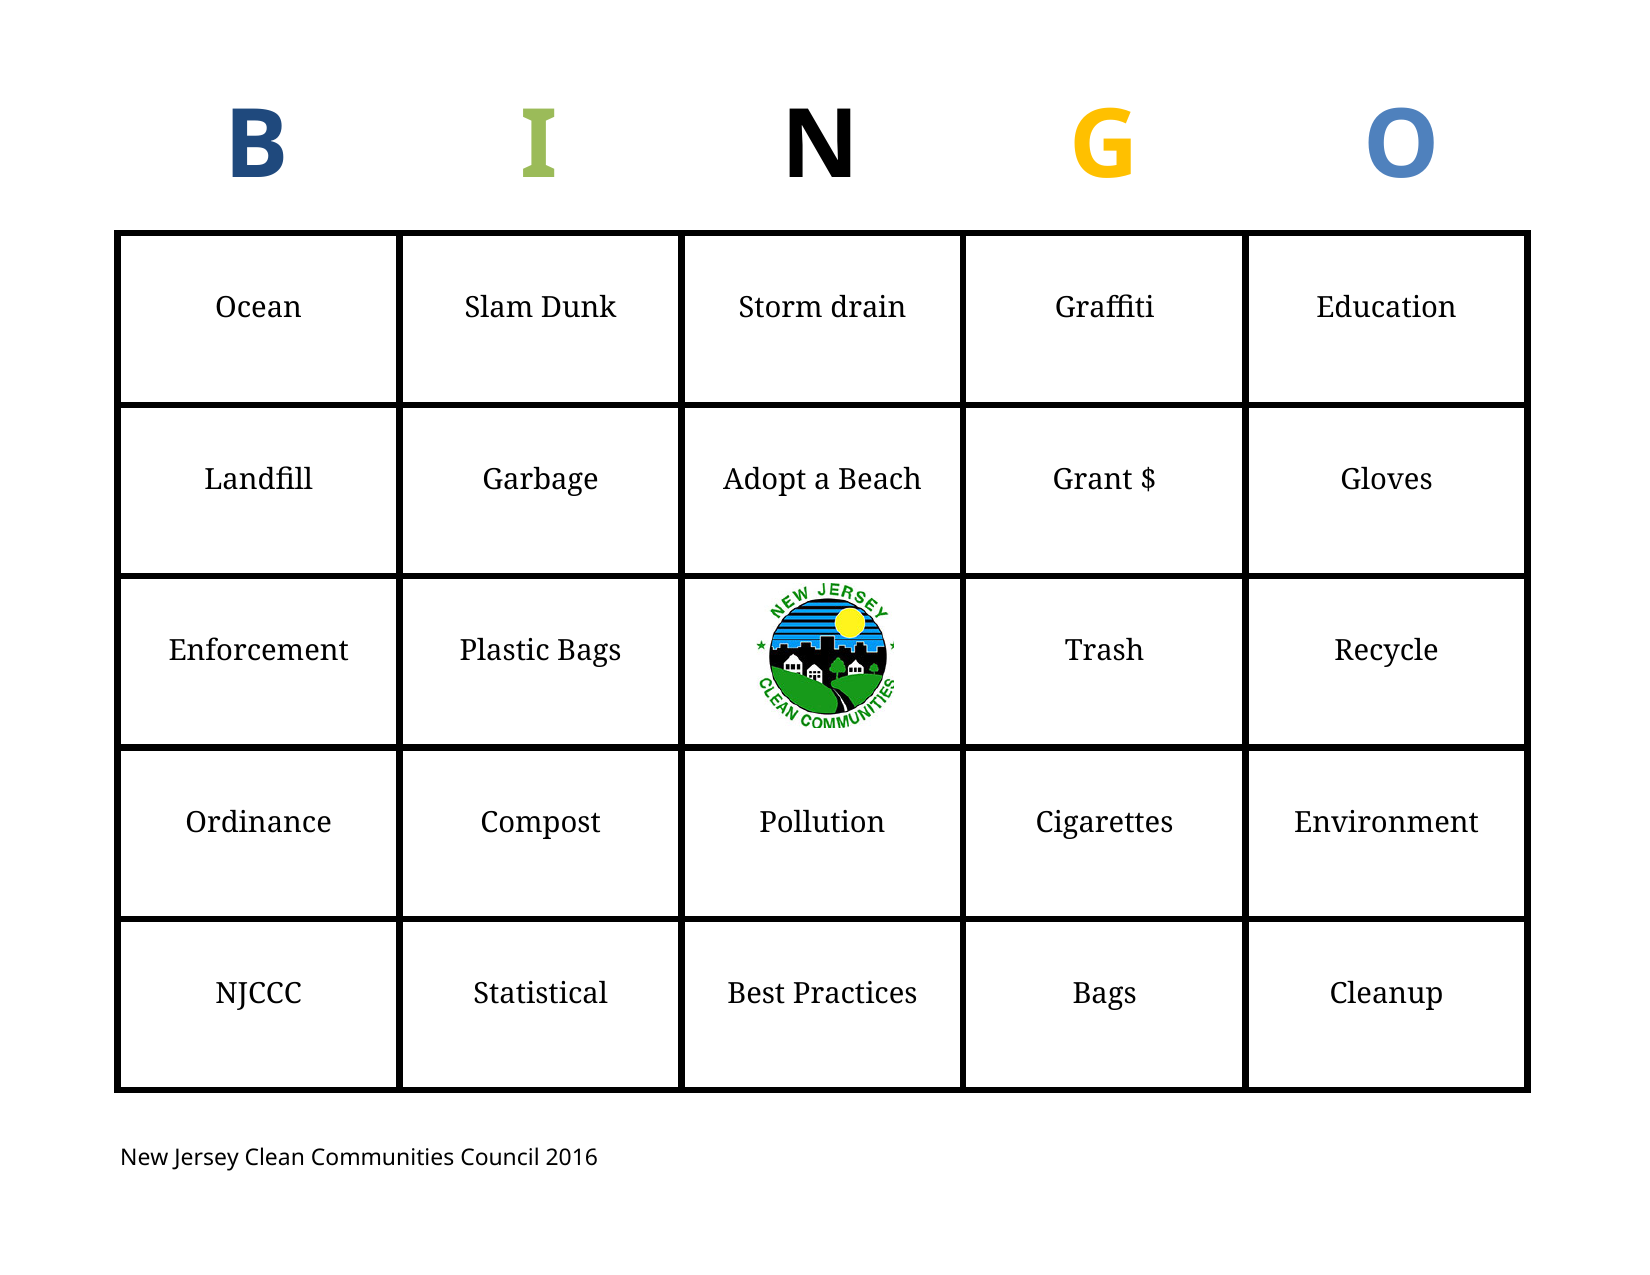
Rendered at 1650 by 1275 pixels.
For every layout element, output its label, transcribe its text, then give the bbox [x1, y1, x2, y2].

table_cell Cigarettes [966, 751, 1242, 916]
table_cell Bags [966, 922, 1242, 1087]
table_cell Trash [966, 579, 1242, 744]
table_cell Adopt a Beach [685, 408, 960, 573]
table_cell Landfill [121, 408, 396, 573]
table_header Storm drain [685, 236, 960, 402]
table_cell Compost [403, 751, 678, 916]
table_header Graffiti [966, 236, 1242, 402]
table_cell Statistical [403, 922, 678, 1087]
table_cell Grant $ [966, 408, 1242, 573]
table_header Education [1249, 236, 1524, 402]
table_cell Plastic Bags [403, 579, 678, 744]
table_cell Enforcement [121, 579, 396, 744]
table_cell NJCCC [121, 922, 396, 1087]
table_cell Ordinance [121, 751, 396, 916]
picture [756, 583, 894, 728]
table_cell Garbage [403, 408, 678, 573]
table_cell Gloves [1249, 408, 1524, 573]
table_cell Pollution [685, 751, 960, 916]
table_cell [685, 579, 960, 744]
table_header Slam Dunk [403, 236, 678, 402]
table_cell Best Practices [685, 922, 960, 1087]
table_cell Cleanup [1249, 922, 1524, 1087]
table_cell Environment [1249, 751, 1524, 916]
table_header Ocean [121, 236, 396, 402]
table_cell Recycle [1249, 579, 1524, 744]
